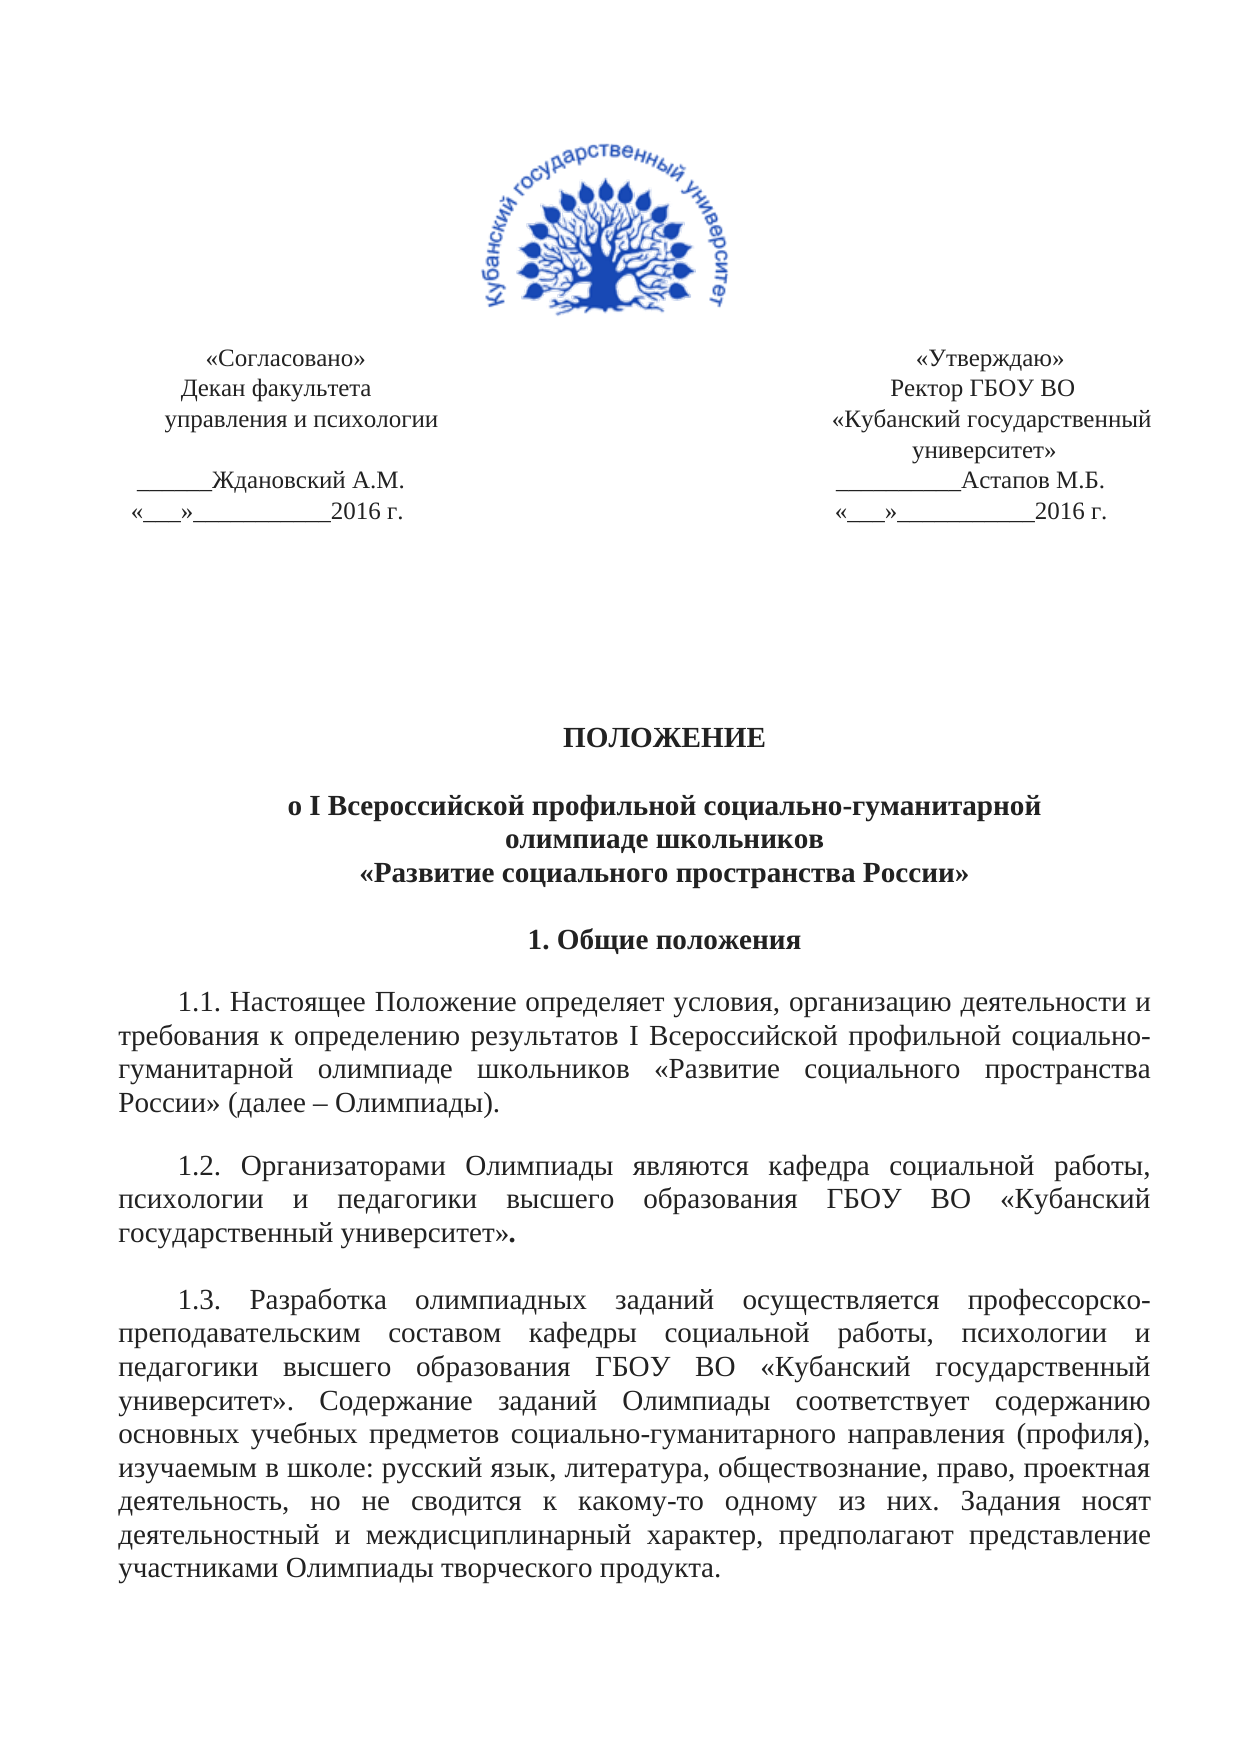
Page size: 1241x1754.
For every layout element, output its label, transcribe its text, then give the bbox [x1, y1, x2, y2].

text 1.3. Разработка олимпиадных заданий осуществляется профессорско-преподавательским составом кафедры социальной работы, психологии и педагогики высшего образования ГБОУ ВО «Кубанский государственный университет». Содержание заданий Олимпиады соответствует содержанию основных учебных предметов социально-гуманитарного направления (профиля), изучаемым в школе: русский язык, литература, обществознание, право, проектная деятельность, но не сводится к какому-то одному из них. Задания носят деятельностный и междисциплинарный характер, предполагают представление участниками Олимпиады творческого продукта. [118, 1282, 1152, 1584]
text управления и психологии «Кубанский государственный [118, 402, 1152, 433]
text о I Всероссийской профильной социально-гуманитарной [118, 788, 1152, 821]
picture [478, 126, 749, 337]
text ПОЛОЖЕНИЕ [118, 721, 1152, 754]
text «Согласовано» «Утверждаю» [118, 341, 1152, 371]
text 1.1. Настоящее Положение определяет условия, организацию деятельности и требования к определению результатов I Всероссийской профильной социально-гуманитарной олимпиаде школьников «Развитие социального пространства России» (далее – Олимпиады). [118, 984, 1152, 1119]
text «Развитие социального пространства России» [118, 855, 1152, 888]
text университет» [118, 433, 1152, 463]
text олимпиаде школьников [118, 821, 1152, 855]
text Декан факультета Ректор ГБОУ ВО [118, 371, 1152, 402]
text ______Ждановский А.М. __________Астапов М.Б. [118, 463, 1152, 494]
text «___»___________2016 г. «___»___________2016 г. [118, 494, 1152, 525]
text 1. Общие положения [118, 922, 1152, 955]
text 1.2. Организаторами Олимпиады являются кафедра социальной работы, психологии и педагогики высшего образования ГБОУ ВО «Кубанский государственный университет». [118, 1148, 1152, 1248]
